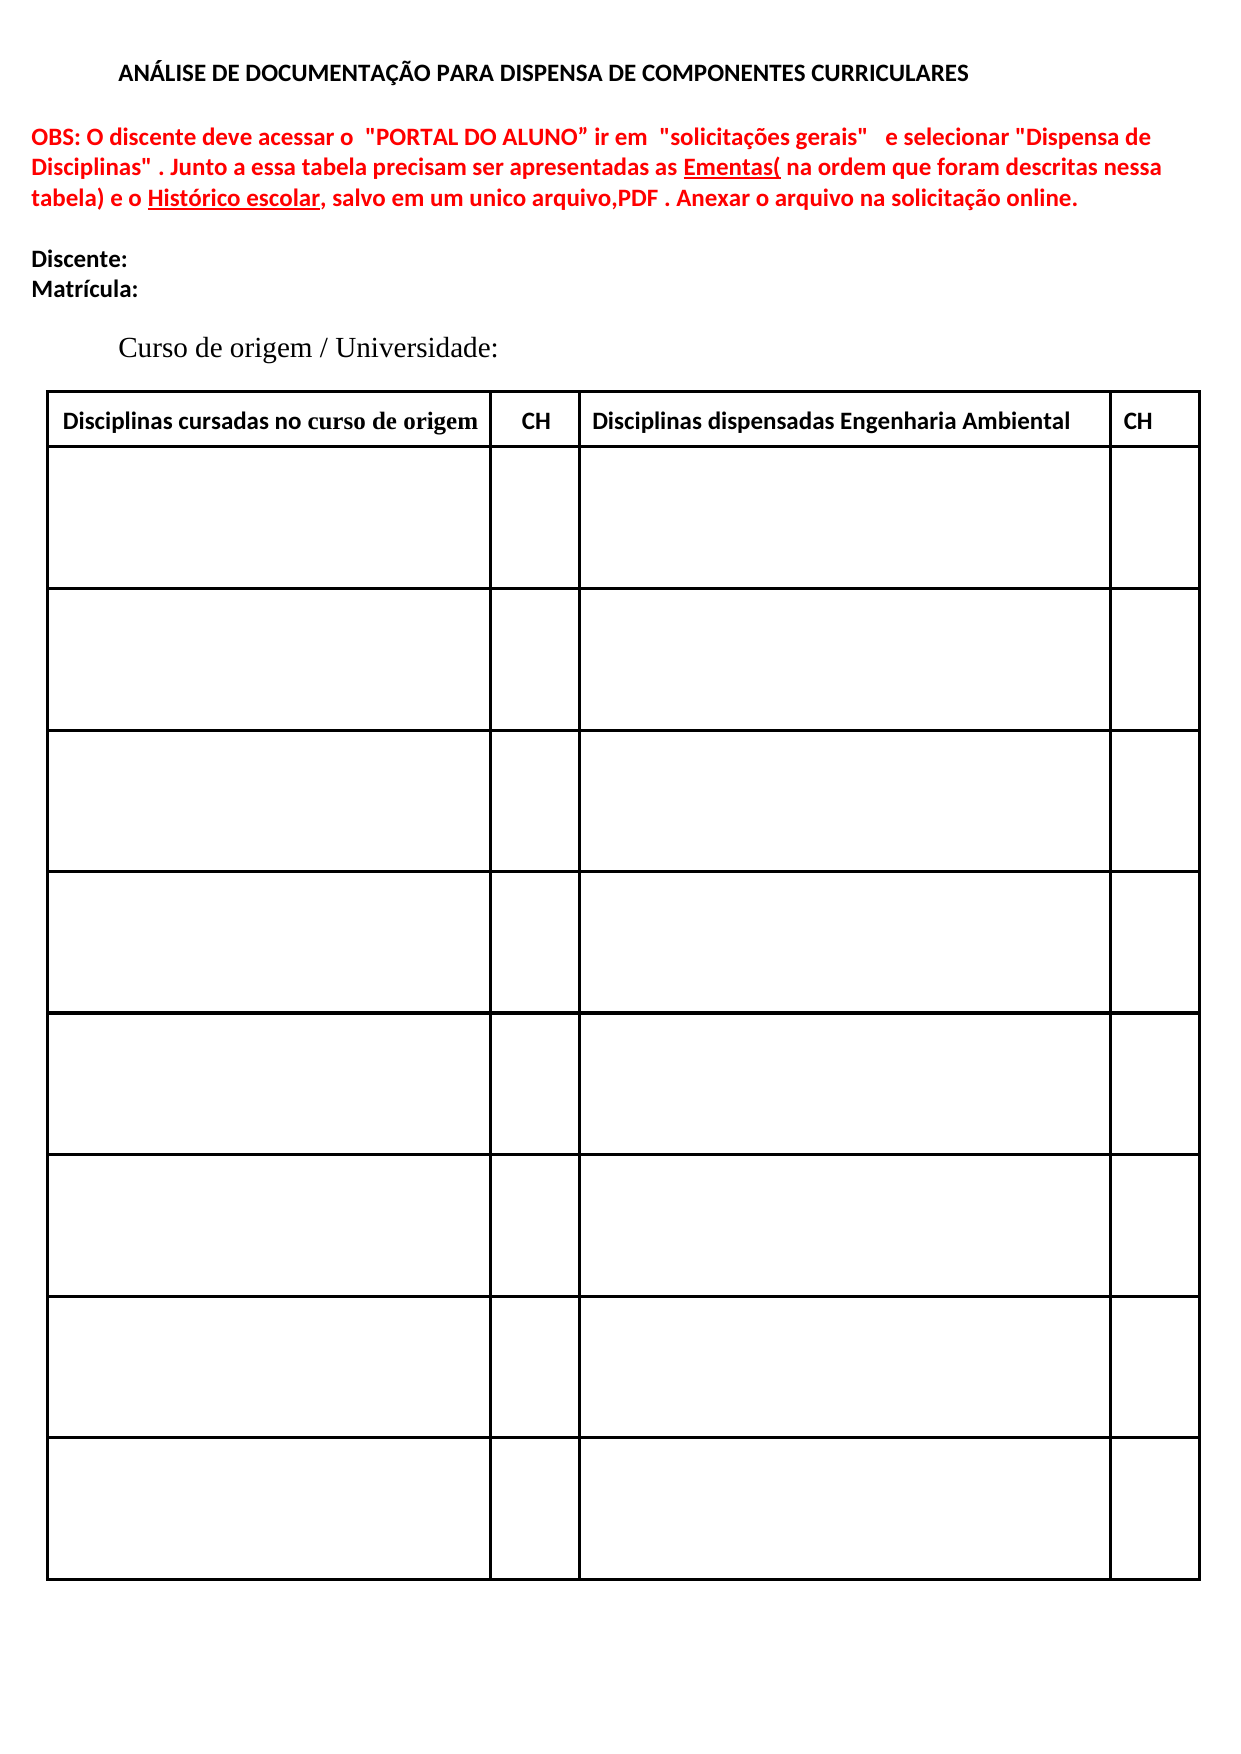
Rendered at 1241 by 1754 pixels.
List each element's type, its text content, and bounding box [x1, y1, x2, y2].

table_header CH [492, 393, 578, 445]
table_cell [581, 1439, 1109, 1577]
table_cell [492, 732, 578, 870]
text Discente: [31, 243, 1211, 273]
table_cell [581, 732, 1109, 870]
table_cell [492, 1298, 578, 1436]
table_header CH [1112, 393, 1198, 445]
table_header Disciplinas dispensadas Engenharia Ambiental [581, 393, 1109, 445]
table_cell [581, 1015, 1109, 1153]
table_cell [581, 873, 1109, 1011]
table_cell [1112, 732, 1198, 870]
table_cell [49, 1439, 489, 1577]
table_cell [581, 1156, 1109, 1294]
table_cell [1112, 873, 1198, 1011]
table_cell [492, 873, 578, 1011]
table_cell [49, 1156, 489, 1294]
table_cell [1112, 1156, 1198, 1294]
table_cell [492, 1015, 578, 1153]
table_cell [1112, 590, 1198, 728]
table_cell [492, 1156, 578, 1294]
text Matrícula: [31, 273, 1211, 304]
table_cell [49, 1015, 489, 1153]
table_cell [49, 873, 489, 1011]
text ANÁLISE DE DOCUMENTAÇÃO PARA DISPENSA DE COMPONENTES CURRICULARES [118, 57, 1211, 87]
table_cell [1112, 448, 1198, 587]
table_cell [581, 1298, 1109, 1436]
text OBS: O discente deve acessar o "PORTAL DO ALUNO” ir em "solicitações gerais" e selecionar "Dispensa de Disciplinas" . Junto a essa tabela precisam ser apresentadas as Ementas( na ordem que foram descritas nessa tabela) e o Histórico escolar, salvo em um unico arquivo,PDF . Anexar o arquivo na solicitação online. [31, 121, 1211, 212]
text Curso de origem / Universidade: [118, 330, 1211, 363]
table_cell [1112, 1015, 1198, 1153]
table_cell [1112, 1439, 1198, 1577]
table_header Disciplinas cursadas no curso de origem [49, 393, 489, 445]
table_cell [492, 590, 578, 728]
table_cell [49, 732, 489, 870]
table_cell [492, 1439, 578, 1577]
table_cell [1112, 1298, 1198, 1436]
table_cell [49, 1298, 489, 1436]
table_cell [581, 590, 1109, 728]
table_cell [49, 590, 489, 728]
table_cell [492, 448, 578, 587]
table_cell [49, 448, 489, 587]
table_cell [581, 448, 1109, 587]
